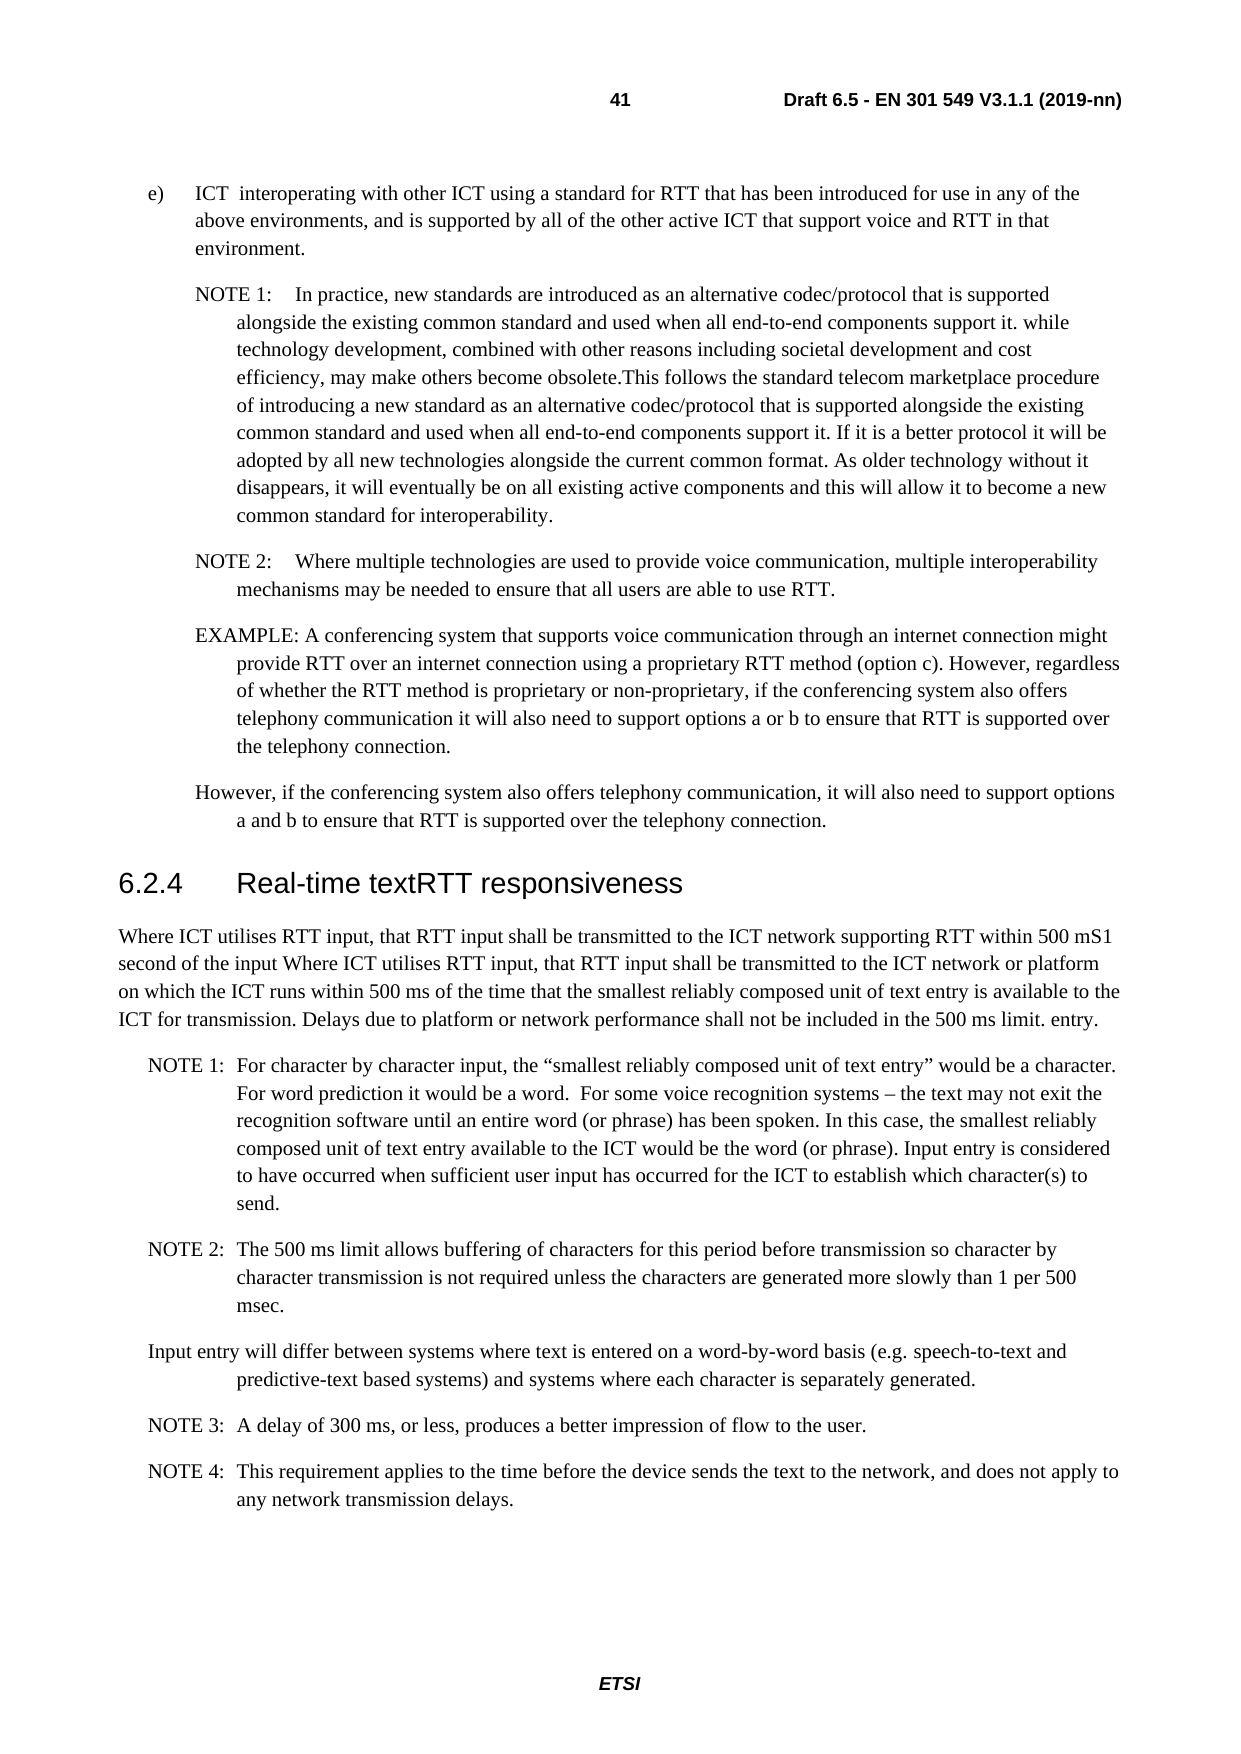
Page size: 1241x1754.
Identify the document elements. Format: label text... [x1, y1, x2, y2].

subtitle 6.2.4 responsiveness [118, 866, 1122, 900]
text NOTE 1: [148, 1053, 1122, 1215]
text NOTE 2: [148, 1237, 1122, 1317]
